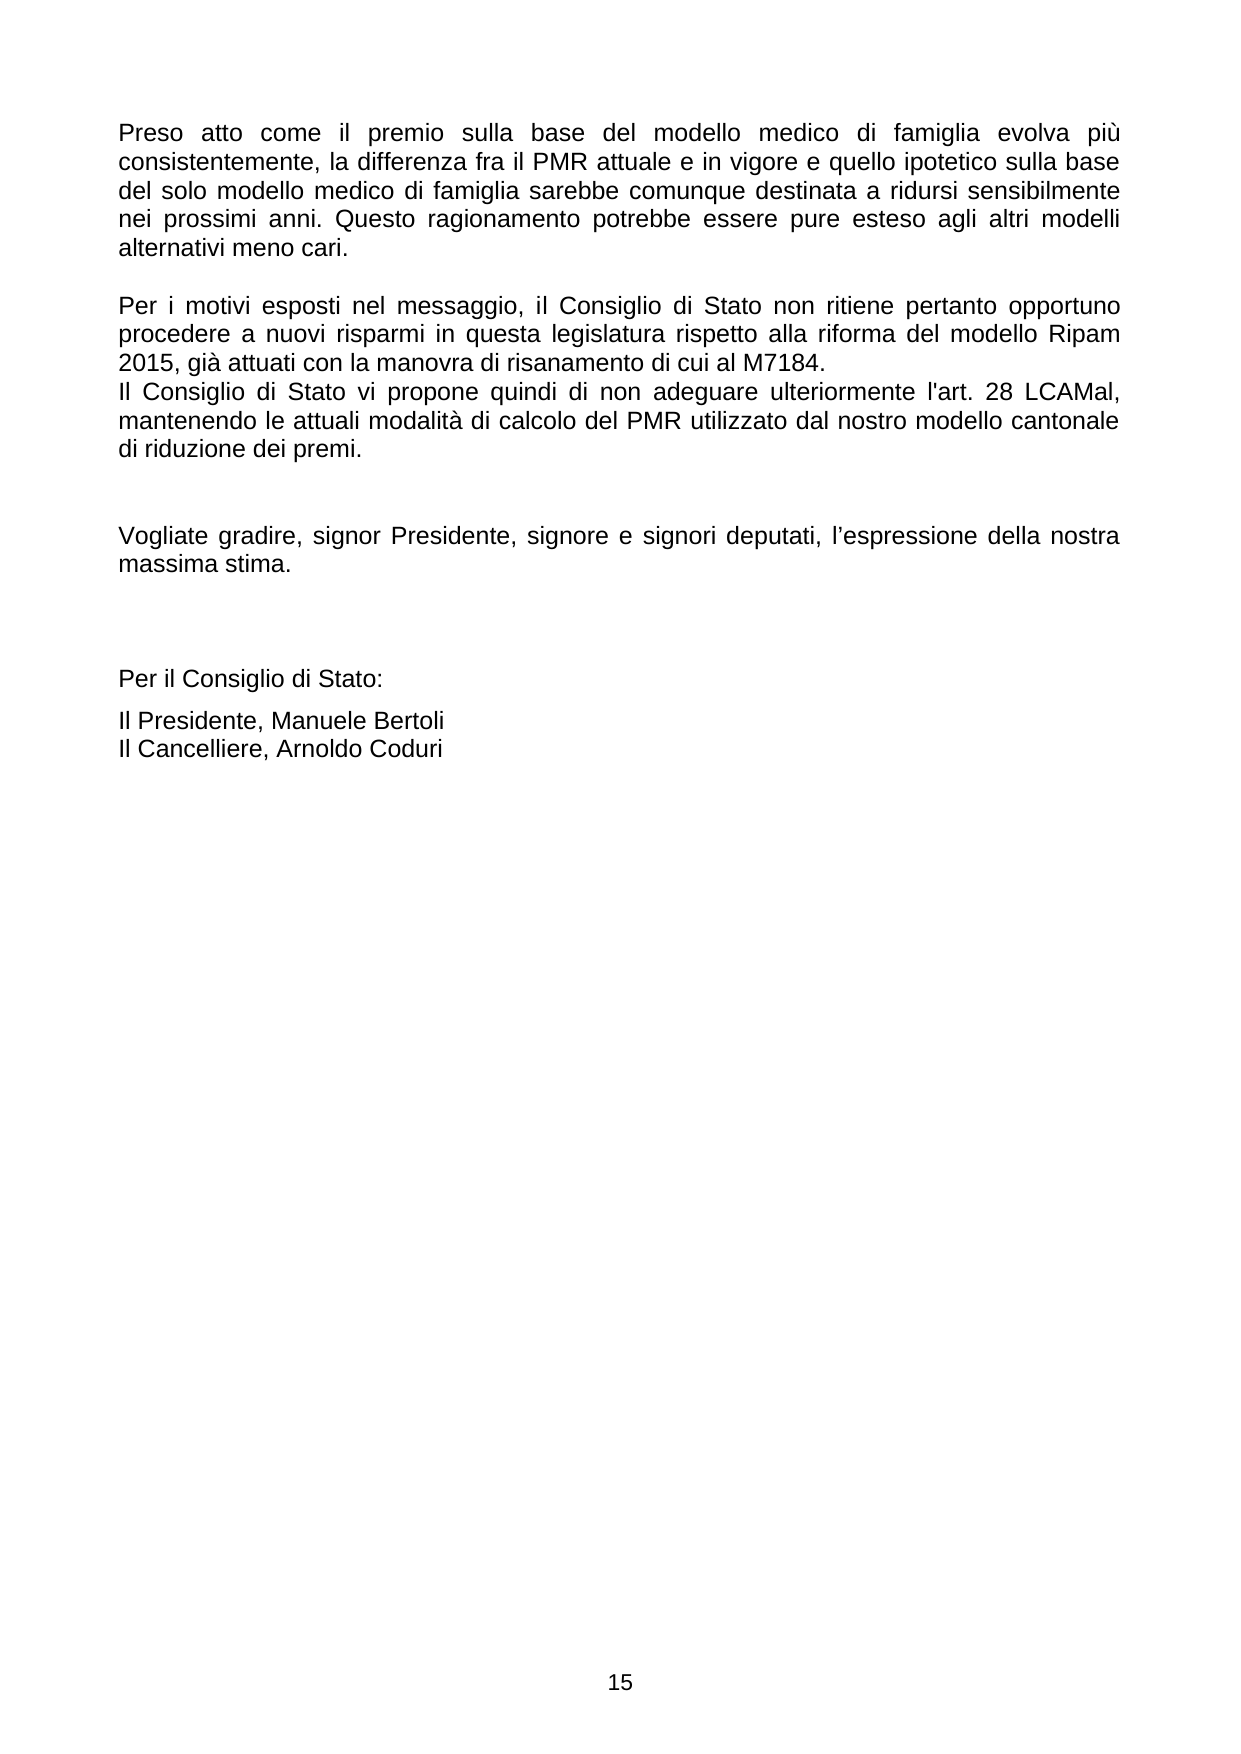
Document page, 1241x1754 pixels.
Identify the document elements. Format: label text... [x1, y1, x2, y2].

text Per i motivi esposti nel messaggio, il Consiglio di Stato non ritiene pertanto opportuno procedere a nuovi risparmi in questa legislatura rispetto alla riforma del modello Ripam 2015, già attuati con la manovra di risanamento di cui al M7184. [118, 291, 1122, 377]
text Il Cancelliere, Arnoldo Coduri [118, 734, 1122, 763]
text Vogliate gradire, signor Presidente, signore e signori deputati, l’espressione della nostra massima stima. [118, 521, 1122, 578]
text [118, 118, 1122, 262]
text Il Presidente, Manuele Bertoli [118, 706, 1122, 734]
text Il Consiglio di Stato vi propone quindi di non adeguare ulteriormente l'art. 28 LCAMal, mantenendo le attuali modalità di calcolo del PMR utilizzato dal nostro modello cantonale di riduzione dei premi. [118, 377, 1122, 463]
text Per il Consiglio di Stato: [118, 664, 1122, 693]
